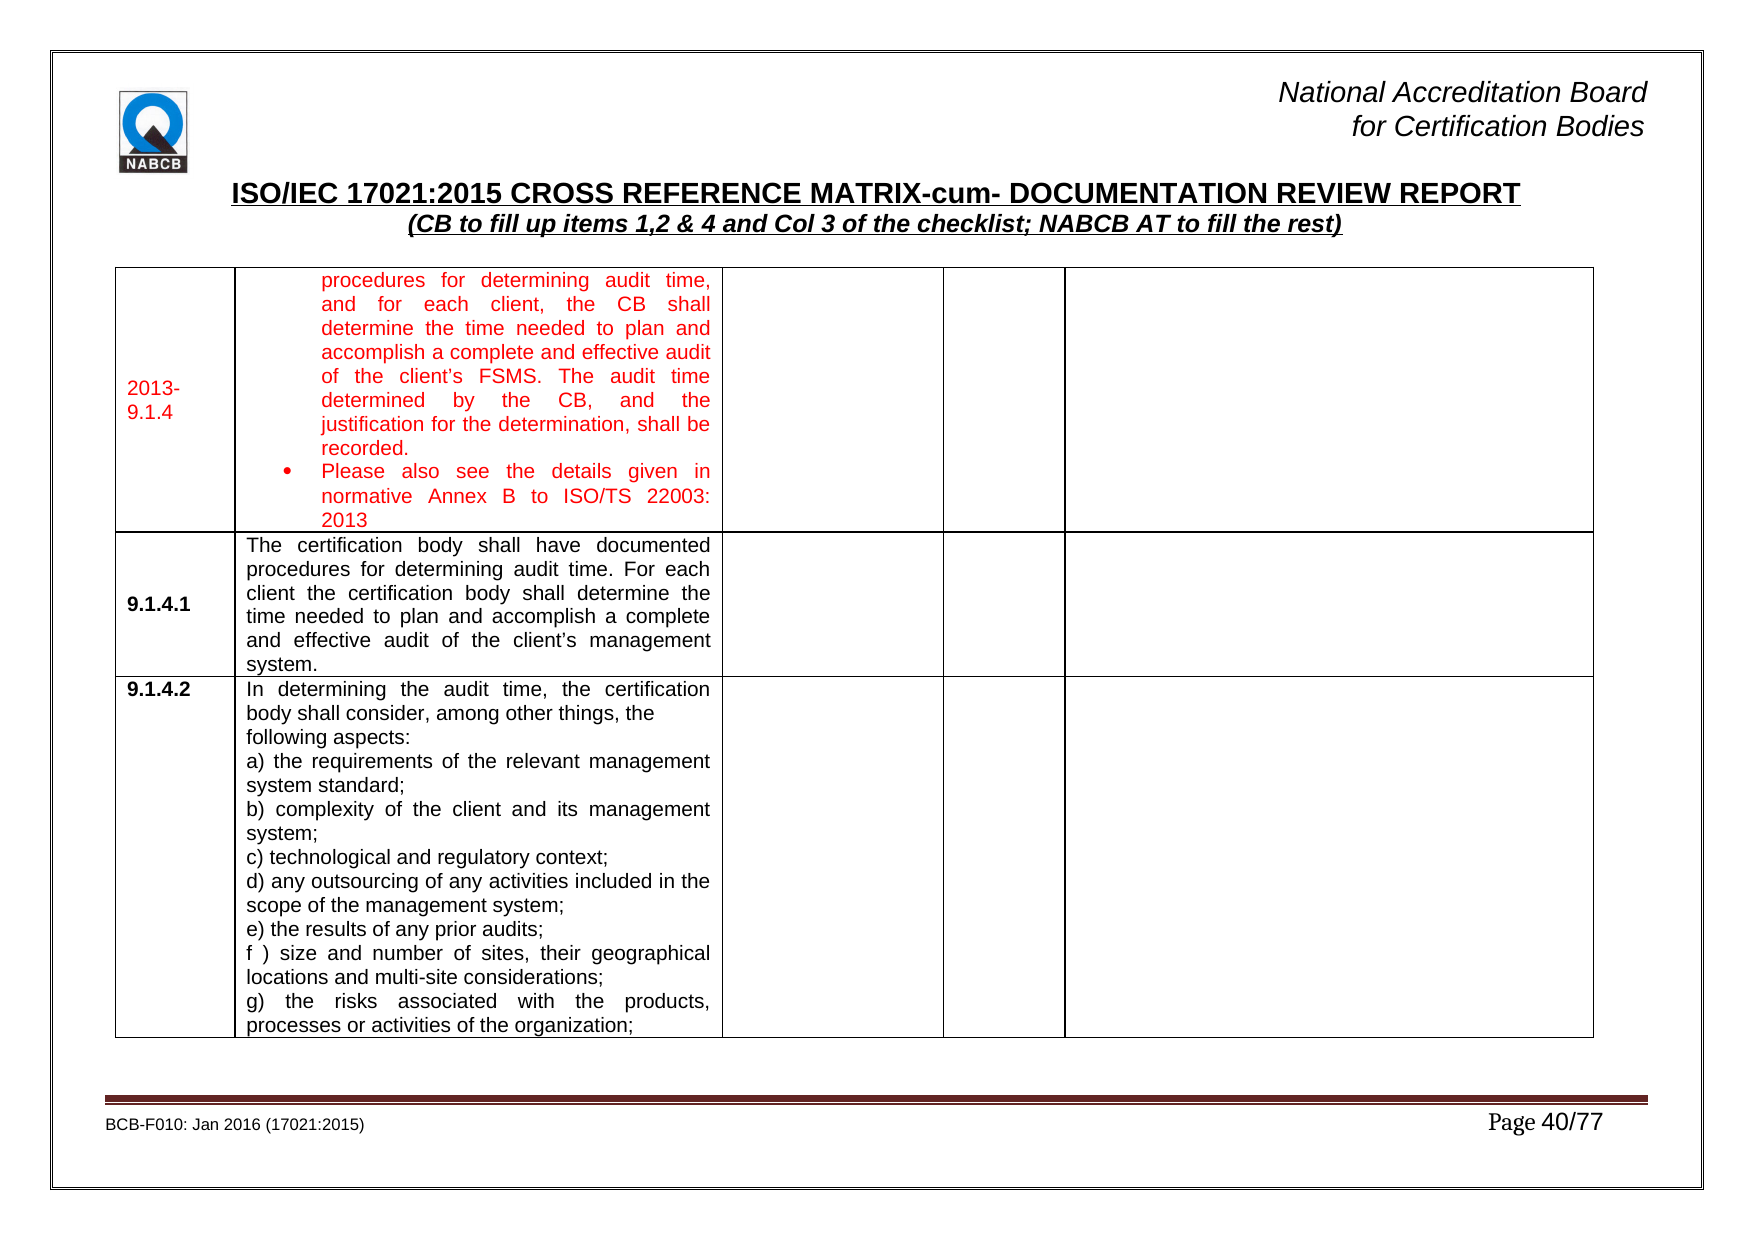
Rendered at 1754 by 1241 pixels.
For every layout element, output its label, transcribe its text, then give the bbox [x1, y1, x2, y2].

table_cell The certification body shall have documented procedures for determining audit time. For each client the certification body shall determine the time needed to plan and accomplish a complete and effective audit of the client’s management system. [236, 533, 722, 676]
table_cell [1066, 533, 1593, 676]
table_cell [1066, 677, 1593, 1037]
table_cell [723, 533, 943, 676]
table_cell [723, 677, 943, 1037]
table_cell 22003: 2013-9.1.4 [116, 268, 234, 531]
table_cell [944, 677, 1064, 1037]
table_cell 9.1.4.1 [116, 533, 234, 676]
table_cell [723, 268, 943, 531]
table_cell 9.1.4.2 [116, 677, 234, 1037]
table_cell [944, 533, 1064, 676]
table_cell [944, 268, 1064, 531]
table_cell [1066, 268, 1593, 531]
picture [112, 83, 194, 179]
